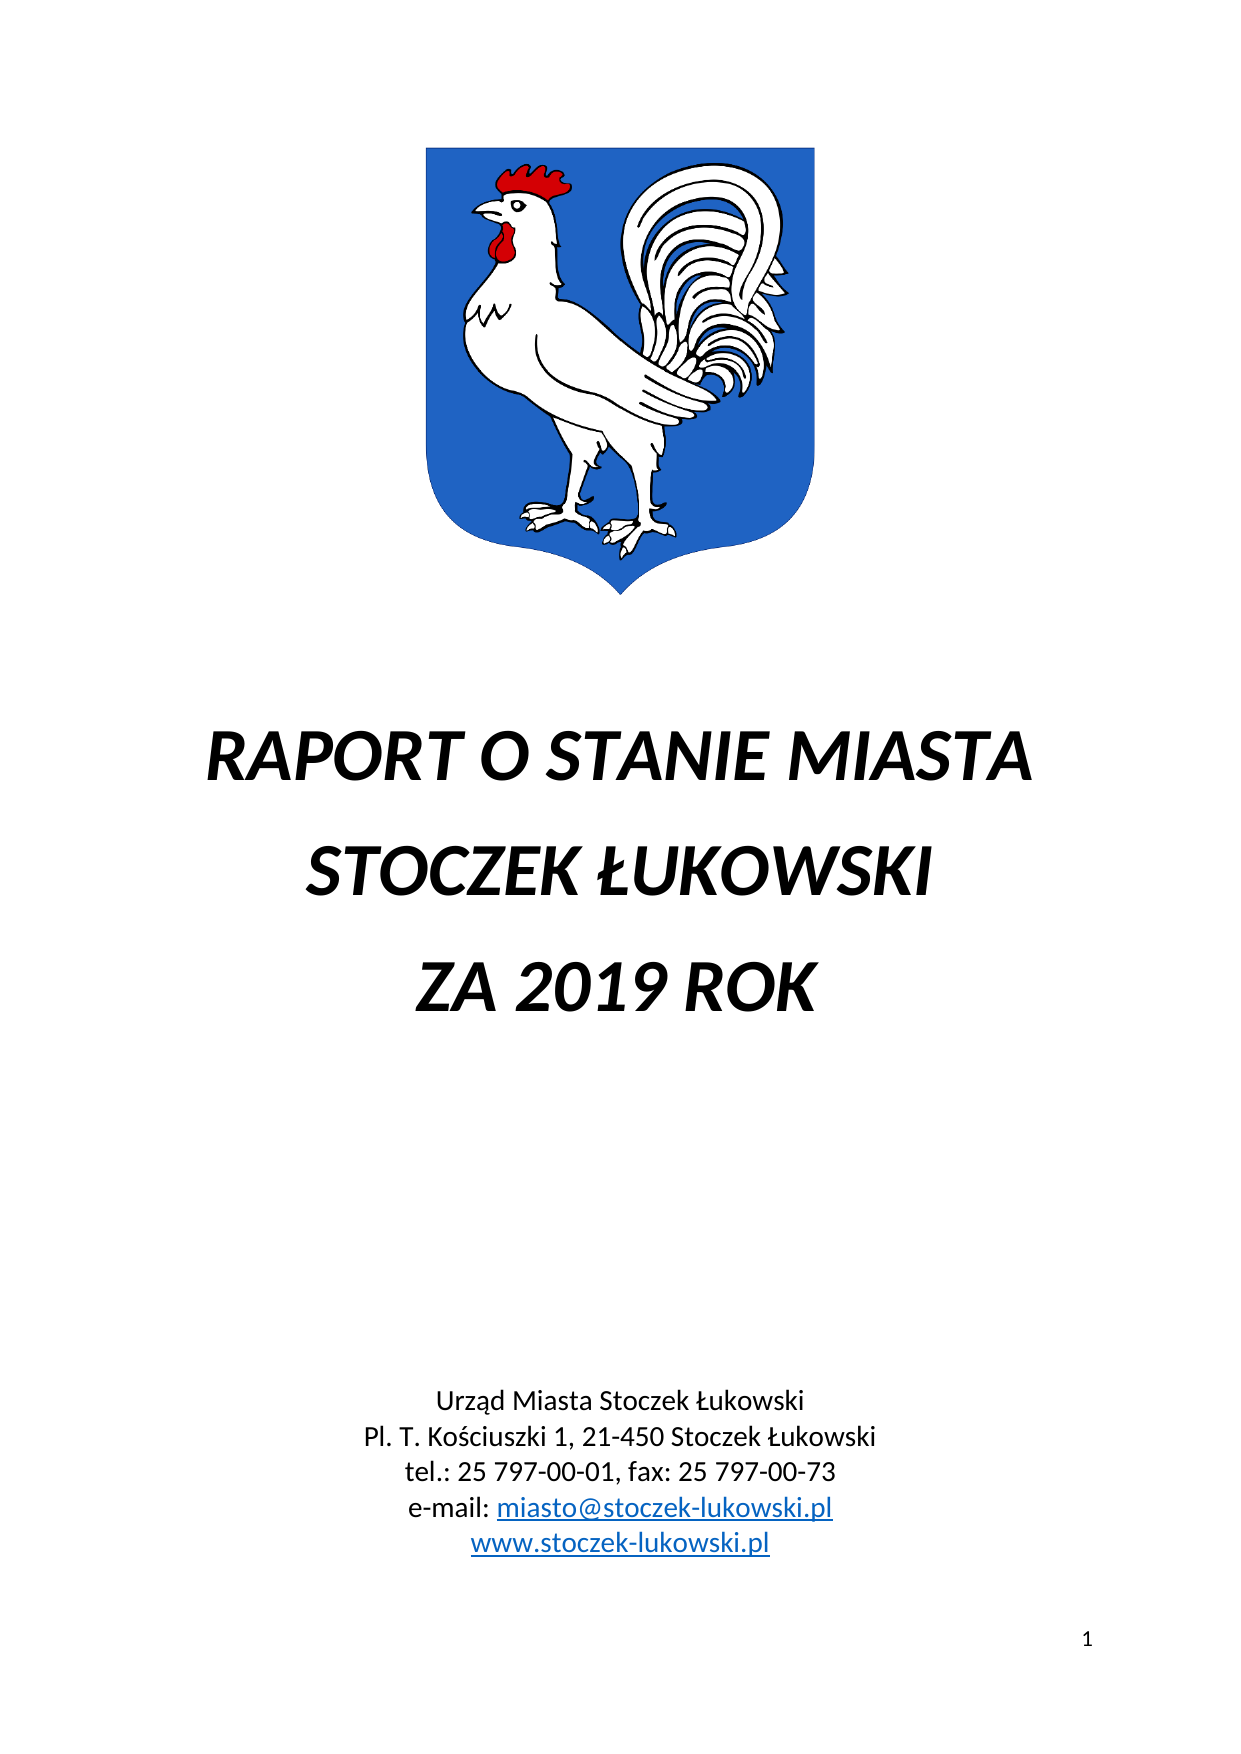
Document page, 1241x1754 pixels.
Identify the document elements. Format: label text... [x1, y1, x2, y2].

text Urząd Miasta Stoczek Łukowski [148, 1382, 1093, 1418]
text tel.: 25 797-00-01, fax: 25 797-00-73 [148, 1453, 1093, 1489]
text RAPORT O STANIE MIASTA [148, 707, 1093, 799]
text e-mail: miasto@stoczek-lukowski.pl [148, 1489, 1093, 1524]
text Pl. T. Kościuszki 1, 21-450 Stoczek Łukowski [148, 1418, 1093, 1453]
text STOCZEK ŁUKOWSKI [148, 823, 1093, 914]
text ZA 2019 ROK [148, 938, 1093, 1030]
picture [425, 147, 815, 595]
text www.stoczek-lukowski.pl [148, 1524, 1093, 1560]
